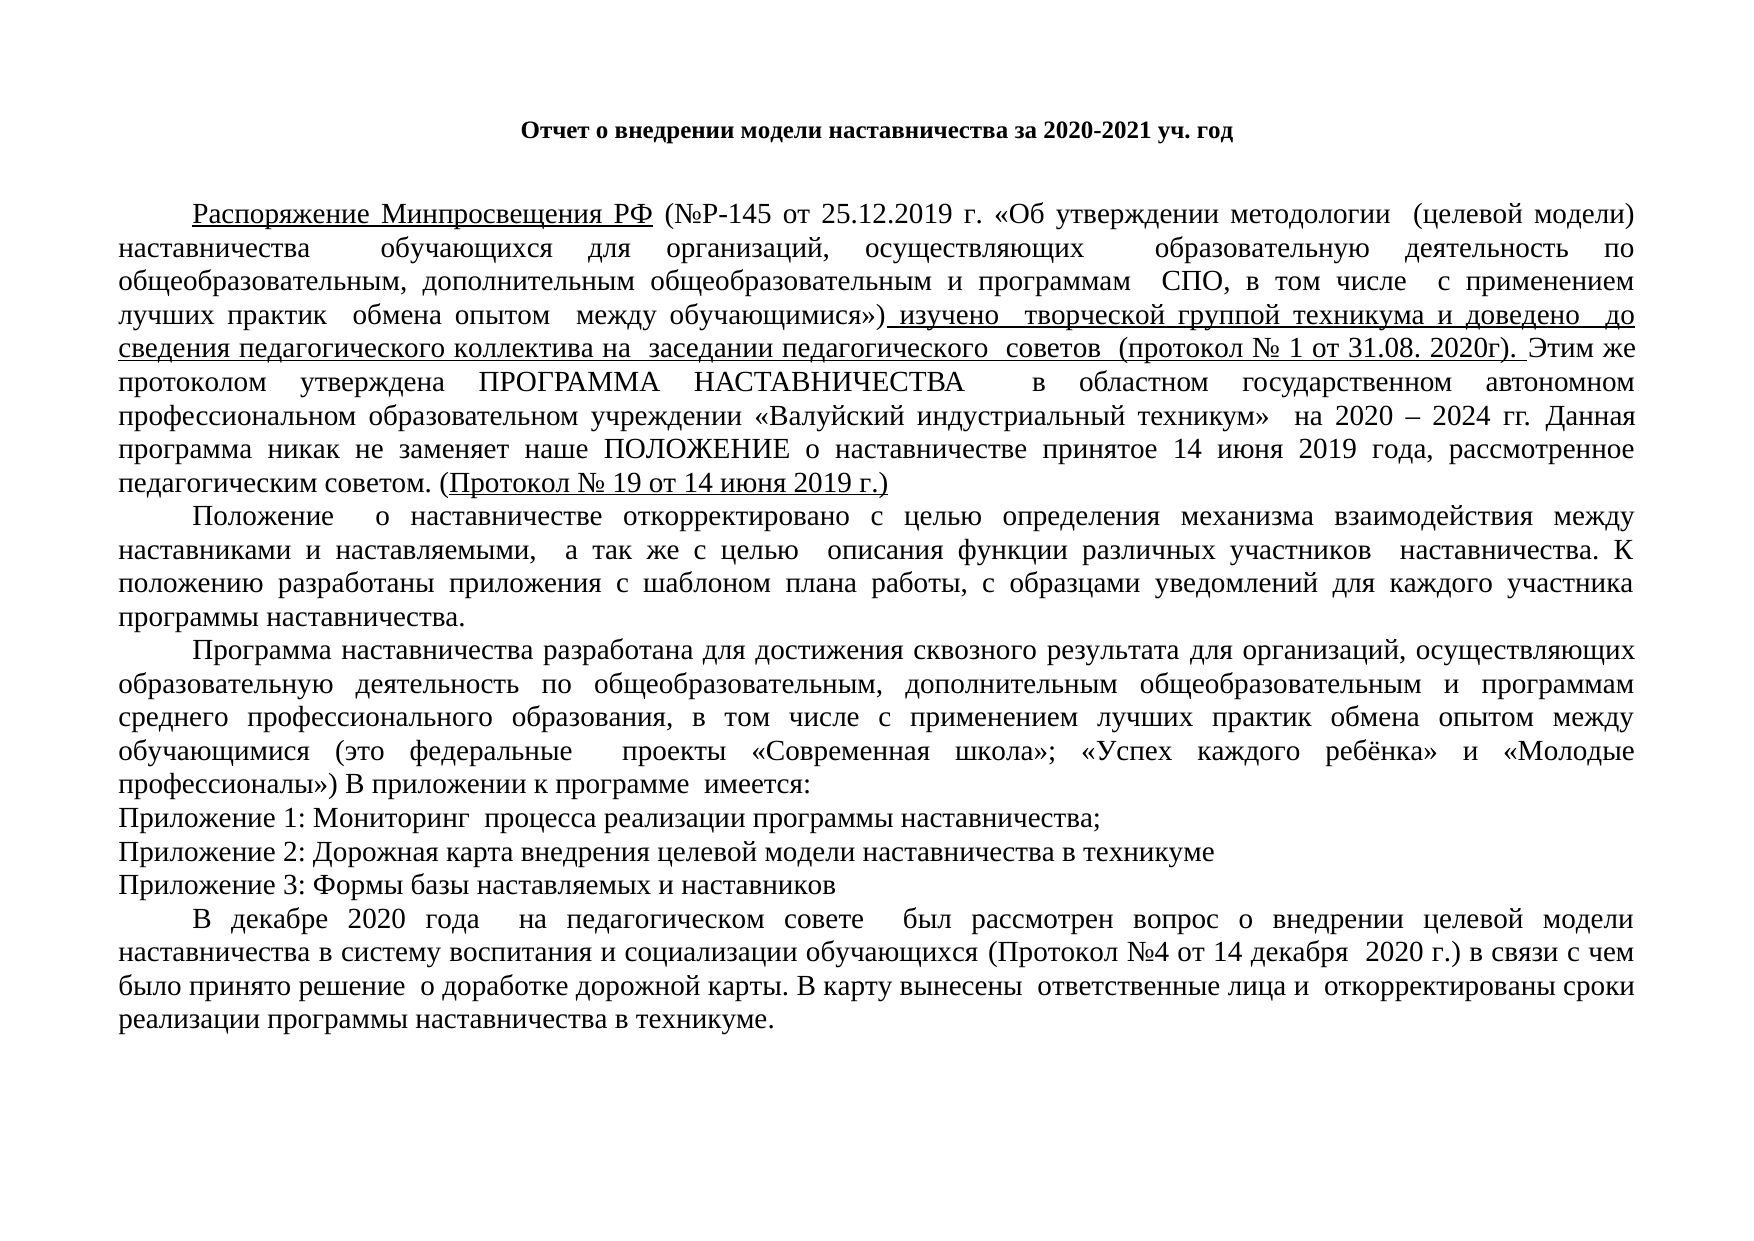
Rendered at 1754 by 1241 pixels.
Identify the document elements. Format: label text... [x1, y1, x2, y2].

text Приложение 3: Формы базы наставляемых и наставников [118, 867, 1636, 901]
text Положение о наставничестве откорректировано с целью определения механизма взаимодействия между наставниками и наставляемыми, а так же с целью описания функции различных участников наставничества. К положению разработаны приложения с шаблоном плана работы, с образцами уведомлений для каждого участника программы наставничества. [118, 498, 1636, 632]
text В декабре 2020 года на педагогическом совете был рассмотрен вопрос о внедрении целевой модели наставничества в систему воспитания и социализации обучающихся (Протокол №4 от 14 декабря 2020 г.) в связи с чем было принято решение о доработке дорожной карты. В карту вынесены ответственные лица и откорректированы сроки реализации программы наставничества в техникуме. [118, 901, 1636, 1035]
text Приложение 1: Мониторинг процесса реализации программы наставничества; [118, 800, 1636, 834]
text Приложение 2: Дорожная карта внедрения целевой модели наставничества в техникуме [118, 834, 1636, 867]
text Распоряжение Минпросвещения РФ (№Р-145 от 25.12.2019 г. «Об утверждении методологии (целевой модели) наставничества обучающихся для организаций, осуществляющих образовательную деятельность по общеобразовательным, дополнительным общеобразовательным и программам СПО, в том числе с применением лучших практик обмена опытом между обучающимися») изучено творческой группой техникума и доведено до сведения педагогического коллектива на заседании педагогического советов (протокол № 1 от 31.08. 2020г). Этим же протоколом утверждена ПРОГРАММА НАСТАВНИЧЕСТВА в областном государственном автономном профессиональном образовательном учреждении «Валуйский индустриальный техникум» на 2020 – 2024 гг. Данная программа никак не заменяет наше ПОЛОЖЕНИЕ о наставничестве принятое 14 июня 2019 года, рассмотренное педагогическим советом. (Протокол № 19 от 14 июня 2019 г.) [118, 196, 1636, 498]
text Программа наставничества разработана для достижения сквозного результата для организаций, осуществляющих образовательную деятельность по общеобразовательным, дополнительным общеобразовательным и программам среднего профессионального образования, в том числе с применением лучших практик обмена опытом между обучающимися (это федеральные проекты «Современная школа»; «Успех каждого ребёнка» и «Молодые профессионалы») В приложении к программе имеется: [118, 632, 1636, 800]
text Отчет о внедрении модели наставничества за 2020-2021 уч. год [118, 115, 1636, 144]
